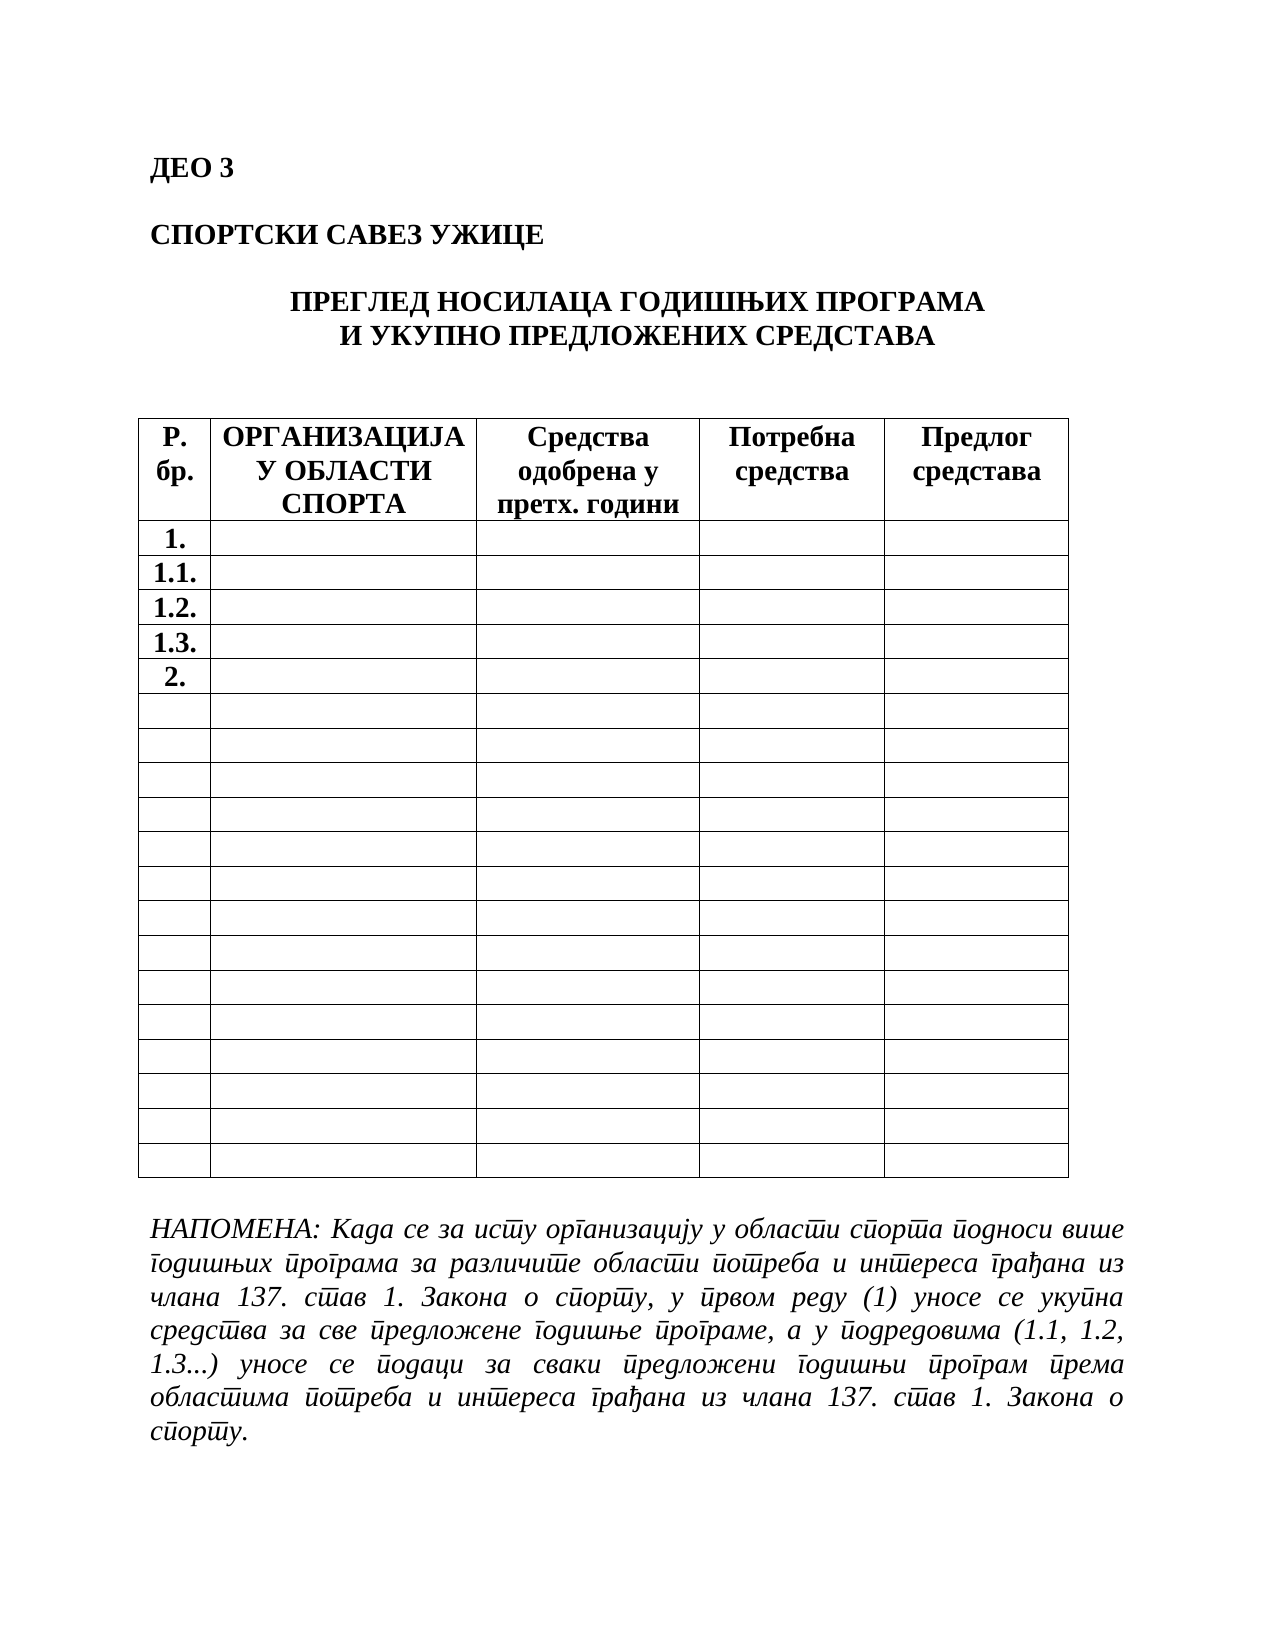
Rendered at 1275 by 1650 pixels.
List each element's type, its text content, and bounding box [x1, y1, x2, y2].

table_cell [885, 694, 1068, 727]
table_header Средства одобрена у претх. години [477, 419, 699, 520]
table_cell [477, 729, 699, 762]
table_cell [477, 763, 699, 797]
table_cell 1.1. [139, 556, 210, 589]
table_cell [139, 1144, 210, 1177]
table_cell [139, 1005, 210, 1039]
table_cell [211, 763, 476, 797]
table_cell [211, 832, 476, 866]
table_cell [885, 901, 1068, 935]
table_cell [211, 936, 476, 969]
table_cell [885, 798, 1068, 831]
table_cell [885, 625, 1068, 658]
table_cell [885, 1144, 1068, 1177]
table_cell [700, 901, 884, 935]
table_cell [139, 832, 210, 866]
table_cell [477, 1074, 699, 1108]
table_cell [885, 659, 1068, 693]
table_cell [211, 729, 476, 762]
table_cell [211, 971, 476, 1004]
table_cell [477, 798, 699, 831]
table_cell [211, 867, 476, 900]
table_cell [885, 867, 1068, 900]
table_cell [885, 1074, 1068, 1108]
table_header Предлог средстава [885, 419, 1068, 520]
table_cell [139, 1040, 210, 1073]
table_cell [477, 832, 699, 866]
text ДЕО 3 [150, 150, 1125, 183]
table_cell [211, 901, 476, 935]
table_cell [139, 1109, 210, 1142]
table_cell [700, 729, 884, 762]
table_cell [700, 556, 884, 589]
table_cell [700, 590, 884, 624]
table_cell [477, 590, 699, 624]
table_cell 1.3. [139, 625, 210, 658]
table_cell [700, 763, 884, 797]
table_cell [211, 556, 476, 589]
table_cell [211, 521, 476, 554]
table_cell [477, 694, 699, 727]
table_cell [700, 659, 884, 693]
text ПРЕГЛЕД НОСИЛАЦА ГОДИШЊИХ ПРОГРАМА [150, 284, 1125, 318]
table_cell [211, 694, 476, 727]
table_cell [211, 659, 476, 693]
table_cell [139, 763, 210, 797]
table_cell [885, 971, 1068, 1004]
table_cell [477, 971, 699, 1004]
table_cell [700, 625, 884, 658]
table_cell [139, 901, 210, 935]
table_cell [885, 521, 1068, 554]
table_cell 1.2. [139, 590, 210, 624]
table_cell [139, 936, 210, 969]
table_cell [211, 1144, 476, 1177]
table_cell [700, 1144, 884, 1177]
table_cell [211, 1040, 476, 1073]
table_cell [700, 521, 884, 554]
text И УКУПНО ПРЕДЛОЖЕНИХ СРЕДСТАВА [150, 318, 1125, 351]
table_cell [211, 798, 476, 831]
table_cell [700, 798, 884, 831]
table_header ОРГАНИЗАЦИЈА У ОБЛАСТИ СПОРТА [211, 419, 476, 520]
table_cell [477, 521, 699, 554]
table_cell [139, 798, 210, 831]
table_cell [700, 1109, 884, 1142]
table_cell [139, 867, 210, 900]
table_cell [211, 625, 476, 658]
table_cell [477, 625, 699, 658]
table_cell 2. [139, 659, 210, 693]
table_cell [885, 763, 1068, 797]
text НАПОМЕНА: Када се за исту организацију у области спорта подноси више годишњих програма за различите области потреба и интереса грађана из члана 137. став 1. Закона о спорту, у првом реду (1) уносе се укупна средства за све предложене годишње програме, а у подредовима (1.1, 1.2, 1.3...) уносе се подаци за сваки предложени годишњи програм према областима потреба и интереса грађана из члана 137. став 1. Закона о спорту. [150, 1212, 1125, 1446]
table_cell [885, 1040, 1068, 1073]
table_cell [477, 867, 699, 900]
table_cell [700, 1040, 884, 1073]
table_cell [885, 936, 1068, 969]
text СПОРТСКИ САВЕЗ УЖИЦЕ [150, 217, 1125, 251]
table_cell [139, 1074, 210, 1108]
table_cell [477, 936, 699, 969]
table_cell [885, 729, 1068, 762]
table_cell [885, 556, 1068, 589]
table_cell [139, 694, 210, 727]
table_cell [477, 556, 699, 589]
table_cell [885, 1005, 1068, 1039]
table_cell [700, 1005, 884, 1039]
table_cell [211, 590, 476, 624]
table_cell [477, 659, 699, 693]
table_cell [477, 1144, 699, 1177]
table_cell 1. [139, 521, 210, 554]
table_cell [885, 832, 1068, 866]
table_cell [700, 694, 884, 727]
table_cell [477, 901, 699, 935]
table_cell [139, 729, 210, 762]
table_cell [477, 1040, 699, 1073]
table_header Потребна средства [700, 419, 884, 520]
table_cell [211, 1005, 476, 1039]
table_header Р. бр. [139, 419, 210, 520]
table_cell [477, 1109, 699, 1142]
table_cell [700, 832, 884, 866]
table_cell [211, 1109, 476, 1142]
table_cell [211, 1074, 476, 1108]
table_cell [139, 971, 210, 1004]
table_cell [885, 590, 1068, 624]
table_cell [700, 1074, 884, 1108]
table_cell [700, 936, 884, 969]
table_cell [885, 1109, 1068, 1142]
table_cell [700, 867, 884, 900]
table_cell [477, 1005, 699, 1039]
table_cell [700, 971, 884, 1004]
